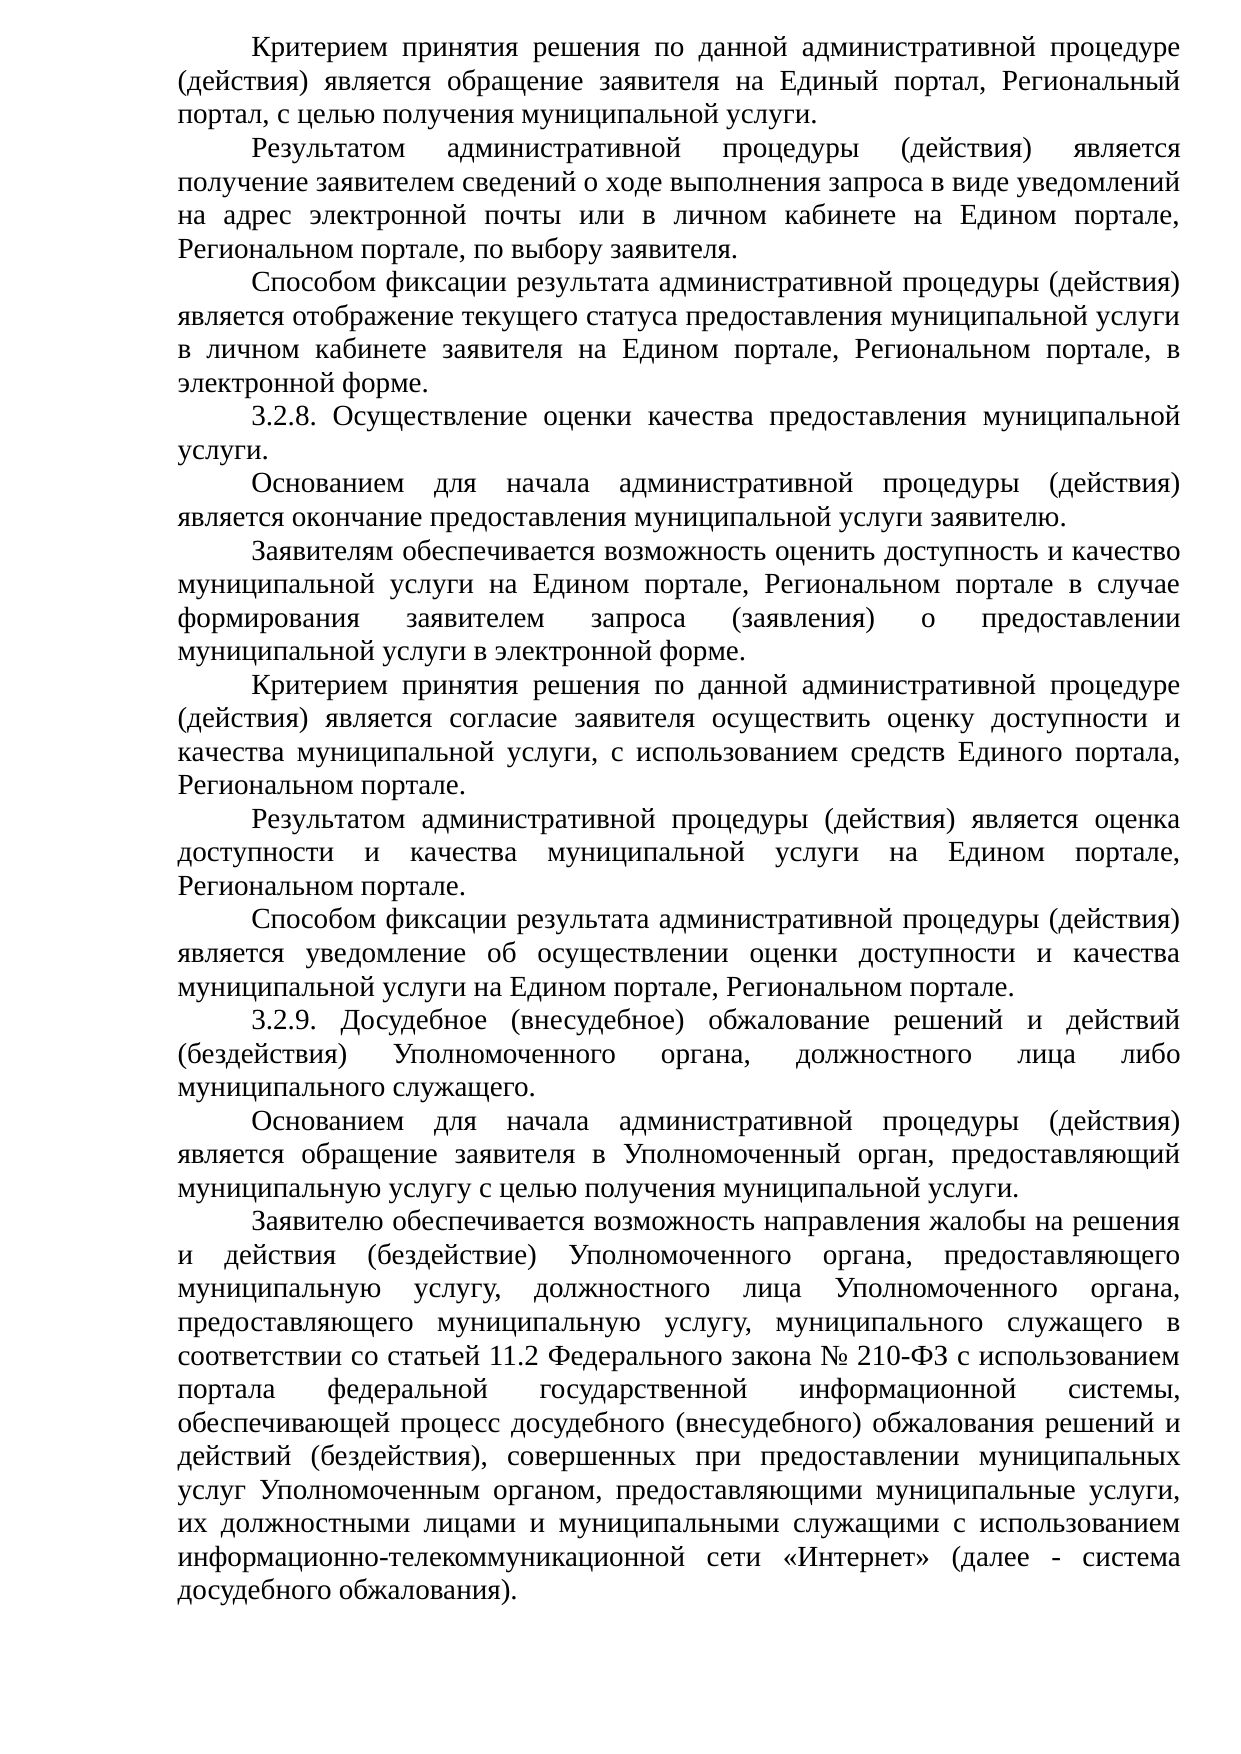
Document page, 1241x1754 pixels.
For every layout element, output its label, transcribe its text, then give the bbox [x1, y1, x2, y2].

text Критерием принятия решения по данной административной процедуре (действия) является согласие заявителя осуществить оценку доступности и качества муниципальной услуги, с использованием средств Единого портала, Региональном портале. [177, 667, 1181, 801]
text Заявителям обеспечивается возможность оценить доступность и качество муниципальной услуги на Едином портале, Региональном портале в случае формирования заявителем запроса (заявления) о предоставлении муниципальной услуги в электронной форме. [177, 533, 1181, 667]
text Способом фиксации результата административной процедуры (действия) является отображение текущего статуса предоставления муниципальной услуги в личном кабинете заявителя на Едином портале, Региональном портале, в электронной форме. [177, 264, 1181, 398]
text 3.2.9. Досудебное (внесудебное) обжалование решений и действий (бездействия) Уполномоченного органа, должностного лица либо муниципального служащего. [177, 1002, 1181, 1103]
text Основанием для начала административной процедуры (действия) является обращение заявителя в Уполномоченный орган, предоставляющий муниципальную услугу с целью получения муниципальной услуги. [177, 1103, 1181, 1203]
text 3.2.8. Осуществление оценки качества предоставления муниципальной услуги. [177, 398, 1181, 466]
text Критерием принятия решения по данной административной процедуре (действия) является обращение заявителя на Единый портал, Региональный портал, с целью получения муниципальной услуги. [177, 29, 1181, 130]
text Результатом административной процедуры (действия) является получение заявителем сведений о ходе выполнения запроса в виде уведомлений на адрес электронной почты или в личном кабинете на Едином портале, Региональном портале, по выбору заявителя. [177, 130, 1181, 264]
text Результатом административной процедуры (действия) является оценка доступности и качества муниципальной услуги на Едином портале, Региональном портале. [177, 801, 1181, 902]
text Основанием для начала административной процедуры (действия) является окончание предоставления муниципальной услуги заявителю. [177, 466, 1181, 533]
text Способом фиксации результата административной процедуры (действия) является уведомление об осуществлении оценки доступности и качества муниципальной услуги на Едином портале, Региональном портале. [177, 902, 1181, 1002]
text Заявителю обеспечивается возможность направления жалобы на решения и действия (бездействие) Уполномоченного органа, предоставляющего муниципальную услугу, должностного лица Уполномоченного органа, предоставляющего муниципальную услугу, муниципального служащего в соответствии со статьей 11.2 Федерального закона № 210-ФЗ с использованием портала федеральной государственной информационной системы, обеспечивающей процесс досудебного (внесудебного) обжалования решений и действий (бездействия), совершенных при предоставлении муниципальных услуг Уполномоченным органом, предоставляющими муниципальные услуги, их должностными лицами и муниципальными служащими с использованием информационно-телекоммуникационной сети «Интернет» (далее - система досудебного обжалования). [177, 1203, 1181, 1606]
